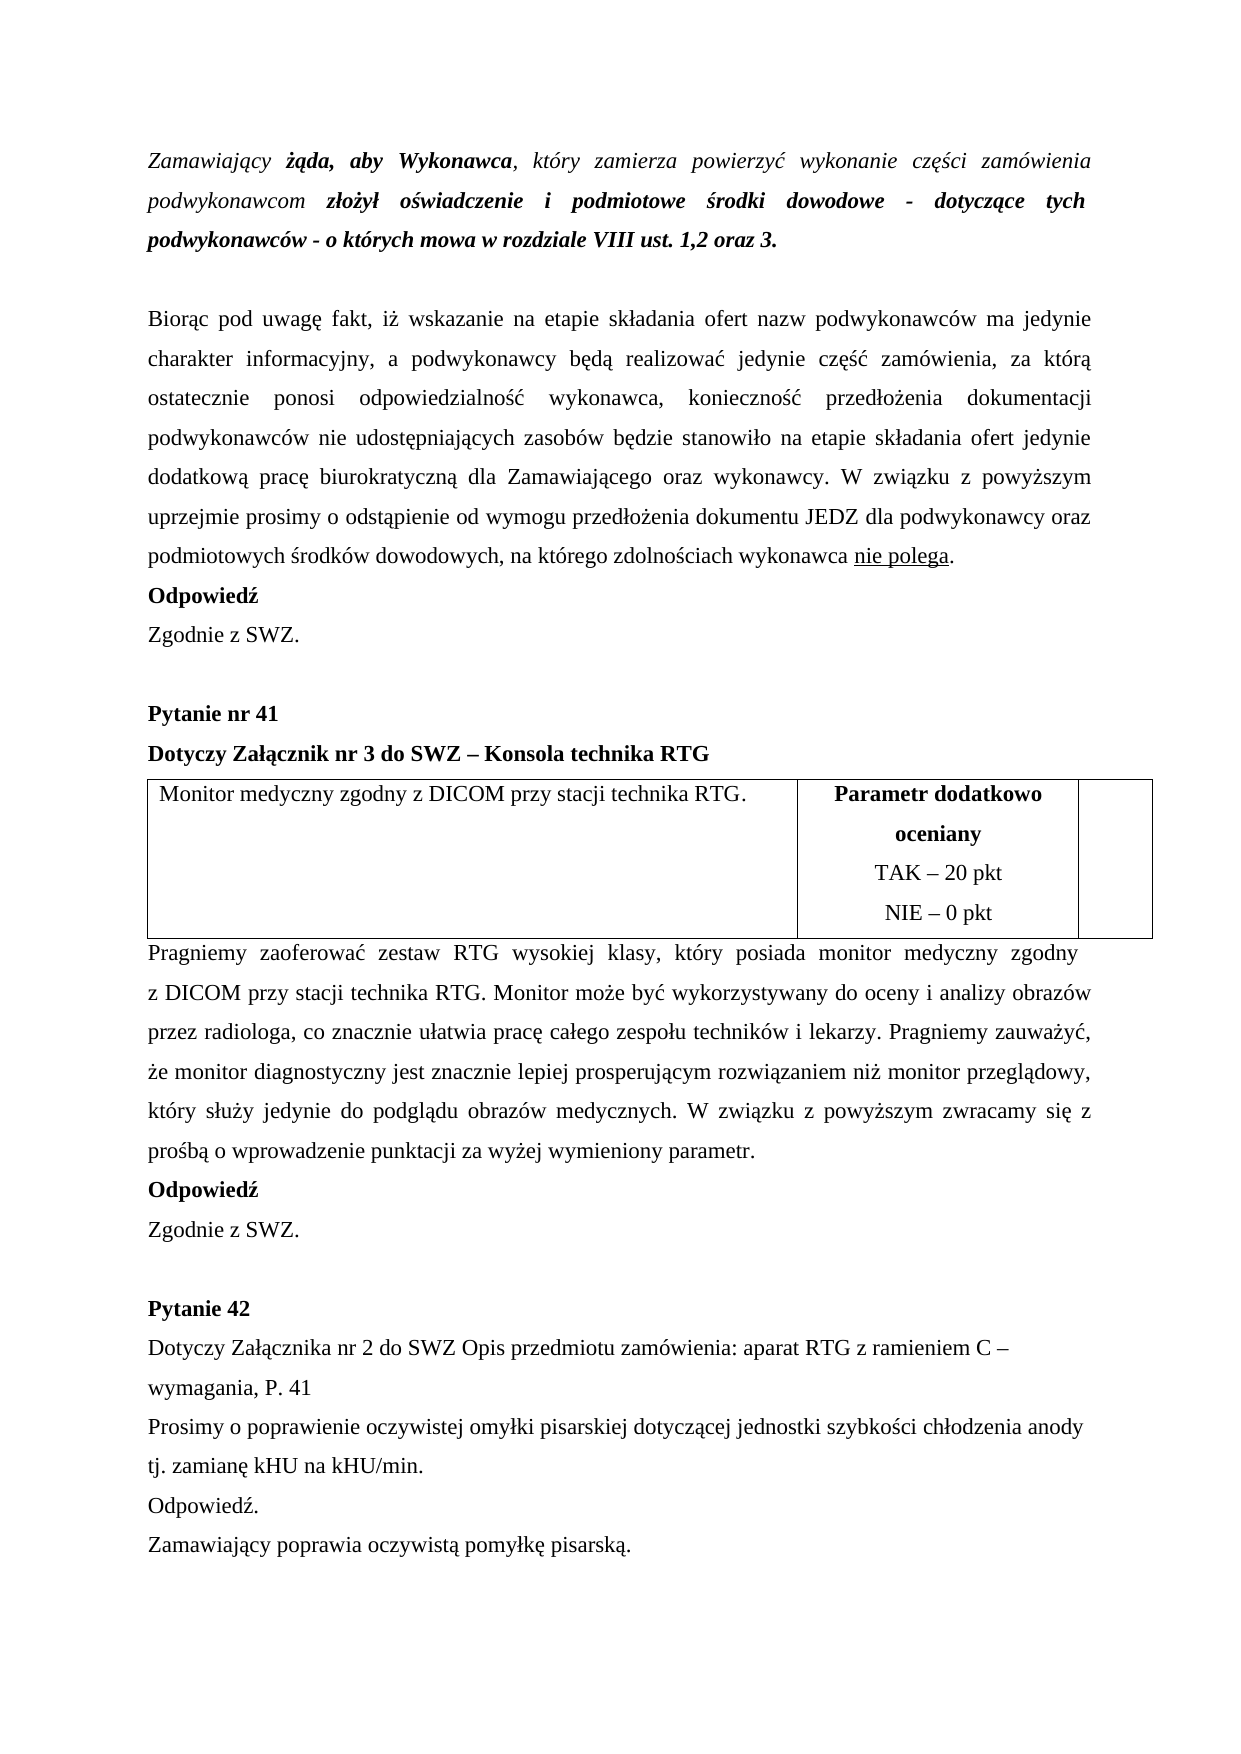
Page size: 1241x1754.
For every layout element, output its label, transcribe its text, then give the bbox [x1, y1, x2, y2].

text Biorąc pod uwagę fakt, iż wskazanie na etapie składania ofert nazw podwykonawców ma jedynie charakter informacyjny, a podwykonawcy będą realizować jedynie część zamówienia, za którą ostatecznie ponosi odpowiedzialność wykonawca, konieczność przedłożenia dokumentacji podwykonawców nie udostępniających zasobów będzie stanowiło na etapie składania ofert jedynie dodatkową pracę biurokratyczną dla Zamawiającego oraz wykonawcy. W związku z powyższym uprzejmie prosimy o odstąpienie od wymogu przedłożenia dokumentu JEDZ dla podwykonawcy oraz podmiotowych środków dowodowych, na którego zdolnościach wykonawca nie polega. [148, 306, 1093, 569]
text Odpowiedź [148, 1176, 1093, 1202]
table_header Monitor medyczny zgodny z DICOM przy stacji technika RTG. [148, 780, 797, 938]
table_header Parametr dodatkowo oceniany TAK – 20 pkt NIE – 0 pkt [798, 780, 1078, 938]
text Zamawiający poprawia oczywistą pomyłkę pisarską. [148, 1531, 1093, 1558]
table_header [1079, 780, 1152, 938]
text Dotyczy Załącznika nr 2 do SWZ Opis przedmiotu zamówienia: aparat RTG z ramieniem C – wymagania, P. 41 [148, 1334, 1093, 1400]
text Dotyczy Załącznik nr 3 do SWZ – Konsola technika RTG [148, 740, 1093, 766]
text Zgodnie z SWZ. [148, 621, 1093, 648]
text Prosimy o poprawienie oczywistej omyłki pisarskiej dotyczącej jednostki szybkości chłodzenia anody tj. zamianę kHU na kHU/min. [148, 1413, 1093, 1479]
text Odpowiedź [148, 582, 1093, 608]
text Odpowiedź. [148, 1492, 1093, 1518]
text Zamawiający żąda, aby Wykonawca, który zamierza powierzyć wykonanie części zamówienia podwykonawcom złożył oświadczenie i podmiotowe środki dowodowe - dotyczące tych podwykonawców - o których mowa w rozdziale VIII ust. 1,2 oraz 3. [148, 148, 1093, 253]
text Pragniemy zaoferować zestaw RTG wysokiej klasy, który posiada monitor medyczny zgodny z DICOM przy stacji technika RTG. Monitor może być wykorzystywany do oceny i analizy obrazów przez radiologa, co znacznie ułatwia pracę całego zespołu techników i lekarzy. Pragniemy zauważyć, że monitor diagnostyczny jest znacznie lepiej prosperującym rozwiązaniem niż monitor przeglądowy, który służy jedynie do podglądu obrazów medycznych. W związku z powyższym zwracamy się z prośbą o wprowadzenie punktacji za wyżej wymieniony parametr. [148, 939, 1093, 1163]
text Zgodnie z SWZ. [148, 1216, 1093, 1242]
text Pytanie nr 41 [148, 700, 1093, 727]
text Pytanie 42 [148, 1294, 1093, 1321]
